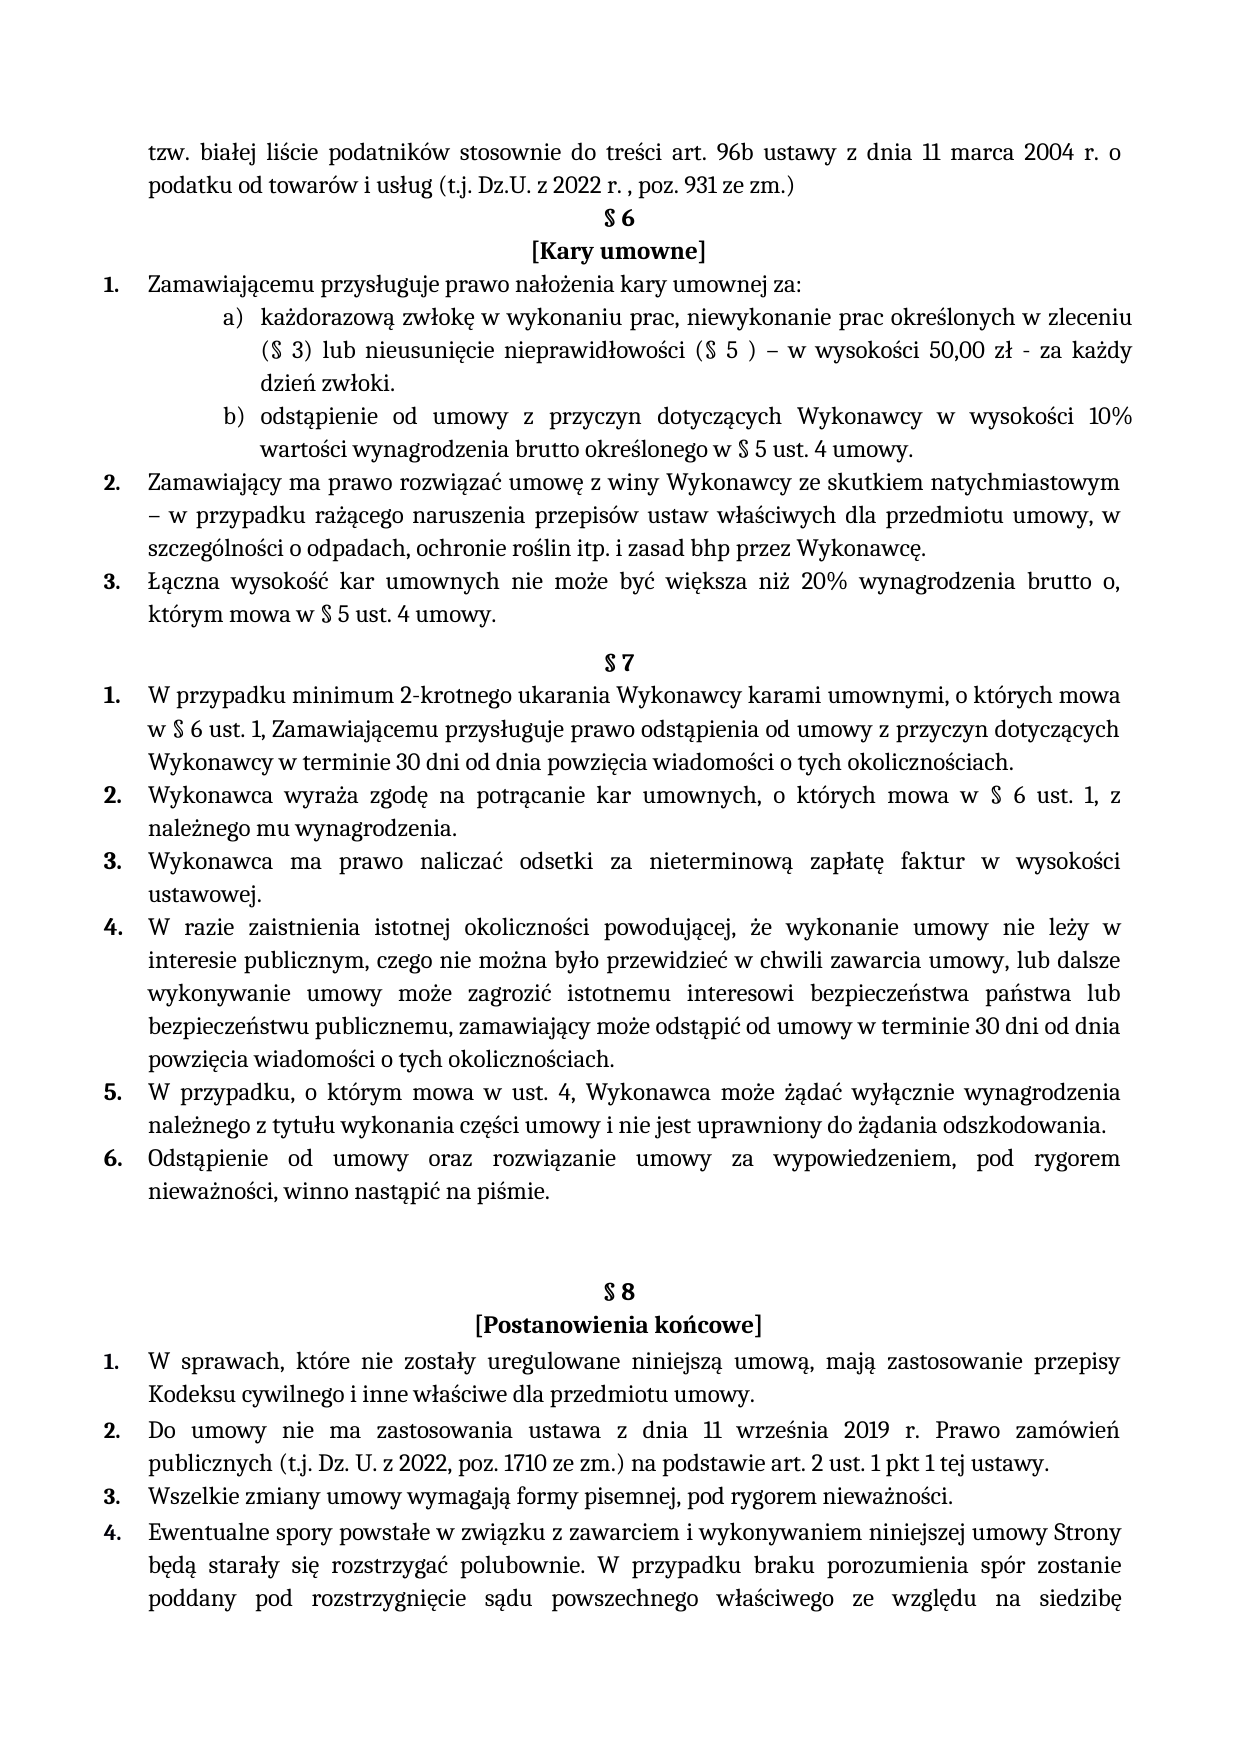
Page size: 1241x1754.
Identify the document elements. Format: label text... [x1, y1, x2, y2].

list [103, 137, 1123, 199]
list każdorazową zwłokę w wykonaniu prac, niewykonanie prac określonych w zleceniu (§ 3) lub nieusunięcie nieprawidłowości (§ 5 ) – w wysokości 50,00 zł - za każdy dzień zwłoki. [223, 303, 1134, 397]
list Zamawiającemu przysługuje prawo nałożenia kary umownej za: [103, 269, 1134, 298]
list Do umowy nie ma zastosowania ustawa z dnia 11 września 2019 r. Prawo zamówień publicznych (t.j. Dz. U. z 2022, poz. 1710 ze zm.) na podstawie art. 2 ust. 1 pkt 1 tej ustawy. [103, 1416, 1122, 1478]
list Łączna wysokość kar umownych nie może być większa niż 20% wynagrodzenia brutto o, którym mowa w § 5 ust. 4 umowy. [103, 567, 1122, 628]
list W sprawach, które nie zostały uregulowane niniejszą umową, mają zastosowanie przepisy Kodeksu cywilnego i inne właściwe dla przedmiotu umowy. [103, 1347, 1122, 1409]
list odstąpienie od umowy z przyczyn dotyczących Wykonawcy w wysokości 10% wartości wynagrodzenia brutto określonego w § 5 ust. 4 umowy. [223, 402, 1134, 463]
list W razie zaistnienia istotnej okoliczności powodującej, że wykonanie umowy nie leży w interesie publicznym, czego nie można było przewidzieć w chwili zawarcia umowy, lub dalsze wykonywanie umowy może zagrozić istotnemu interesowi bezpieczeństwa państwa lub bezpieczeństwu publicznemu, zamawiający może odstąpić od umowy w terminie 30 dni od dnia powzięcia wiadomości o tych okolicznościach. [103, 913, 1122, 1073]
subtitle § 8 [103, 1278, 1134, 1307]
list Wykonawca wyraża zgodę na potrącanie kar umownych, o których mowa w § 6 ust. 1, z należnego mu wynagrodzenia. [103, 781, 1122, 842]
subtitle § 7 [103, 648, 1134, 677]
subtitle [Postanowienia końcowe] [103, 1311, 1134, 1340]
list Odstąpienie od umowy oraz rozwiązanie umowy za wypowiedzeniem, pod rygorem nieważności, winno nastąpić na piśmie. [103, 1144, 1122, 1206]
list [103, 1518, 1123, 1613]
list Wszelkie zmiany umowy wymagają formy pisemnej, pod rygorem nieważności. [103, 1482, 1134, 1511]
subtitle § 6 [103, 203, 1134, 232]
list W przypadku minimum 2-krotnego ukarania Wykonawcy karami umownymi, o których mowa w § 6 ust. 1, Zamawiającemu przysługuje prawo odstąpienia od umowy z przyczyn dotyczących Wykonawcy w terminie 30 dni od dnia powzięcia wiadomości o tych okolicznościach. [103, 681, 1122, 776]
list Wykonawca ma prawo naliczać odsetki za nieterminową zapłatę faktur w wysokości ustawowej. [103, 847, 1122, 908]
list W przypadku, o którym mowa w ust. 4, Wykonawca może żądać wyłącznie wynagrodzenia należnego z tytułu wykonania części umowy i nie jest uprawniony do żądania odszkodowania. [103, 1078, 1122, 1139]
subtitle [Kary umowne] [103, 237, 1134, 265]
list Zamawiający ma prawo rozwiązać umowę z winy Wykonawcy ze skutkiem natychmiastowym – w przypadku rażącego naruszenia przepisów ustaw właściwych dla przedmiotu umowy, w szczególności o odpadach, ochronie roślin itp. i zasad bhp przez Wykonawcę. [103, 468, 1122, 562]
